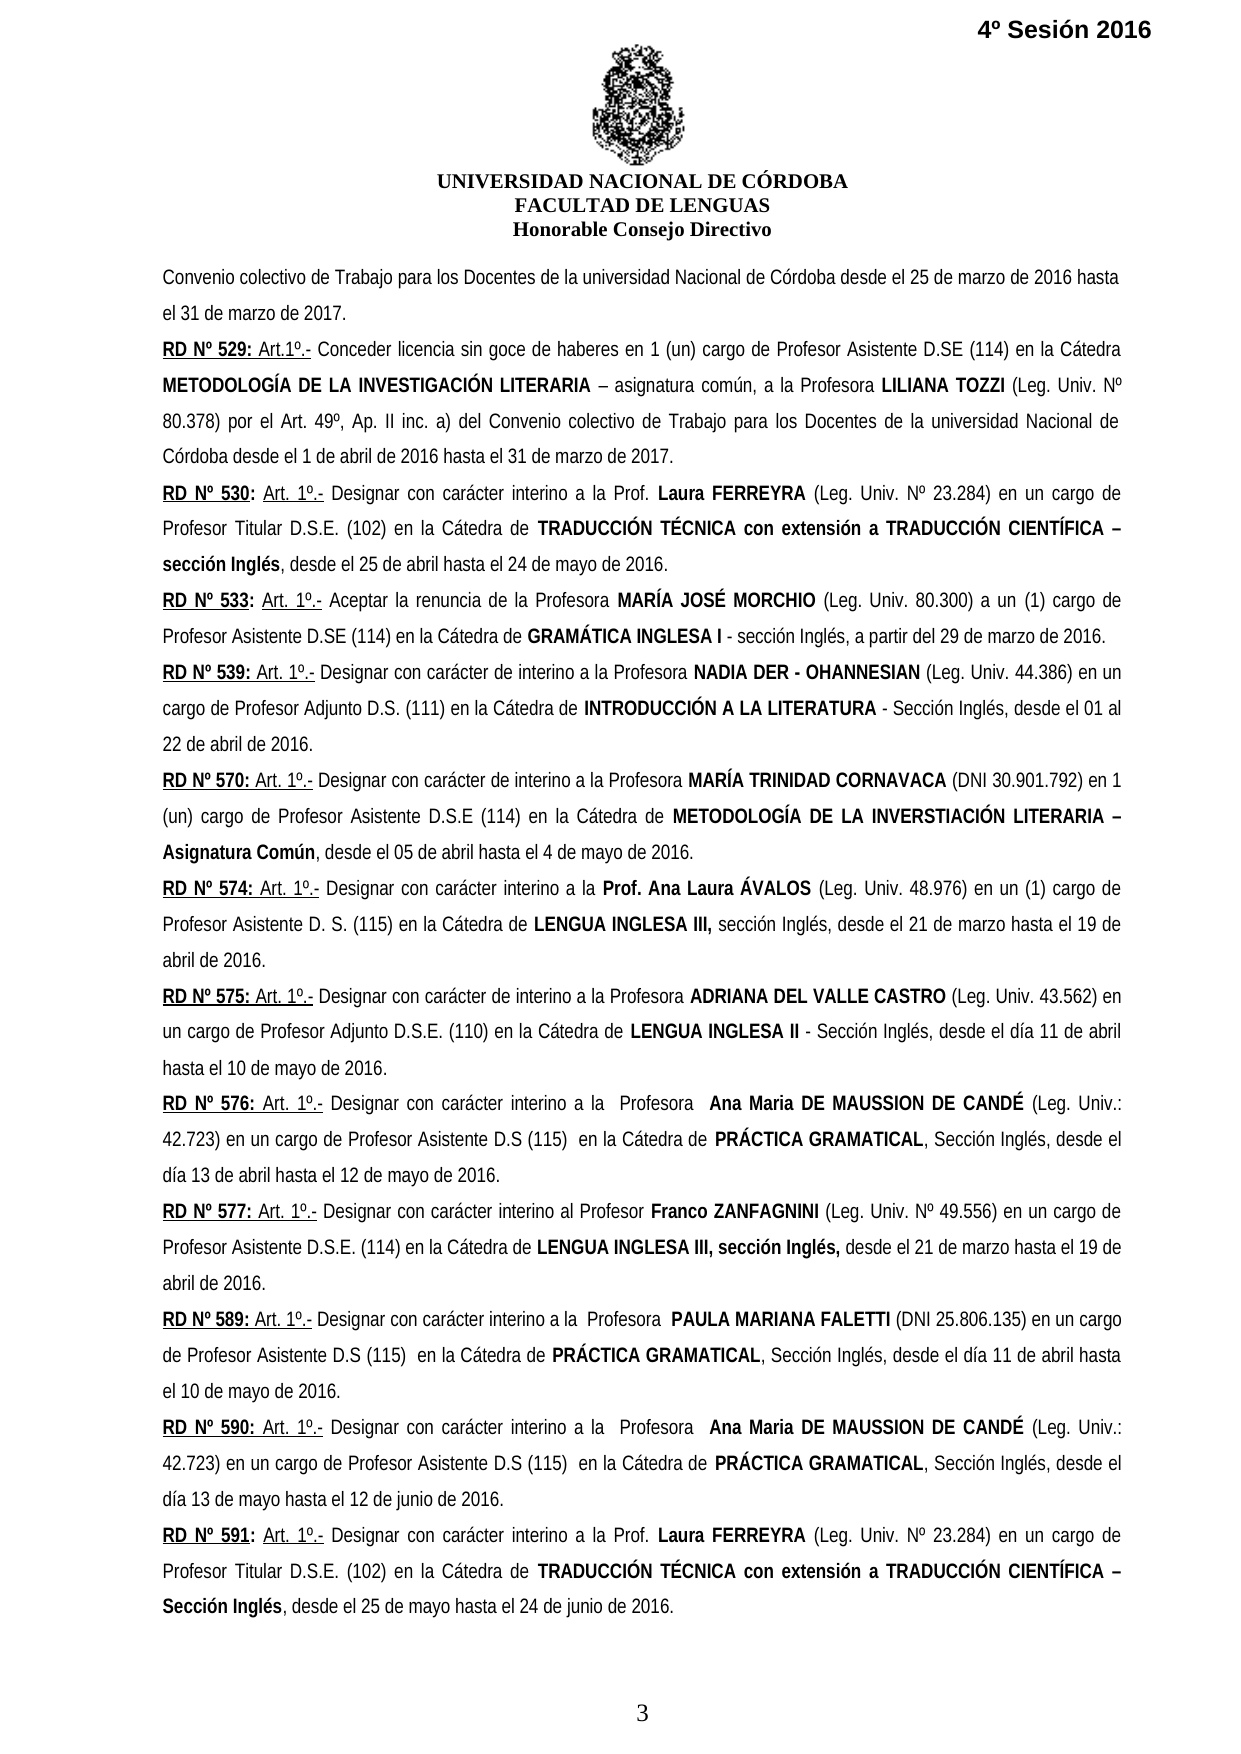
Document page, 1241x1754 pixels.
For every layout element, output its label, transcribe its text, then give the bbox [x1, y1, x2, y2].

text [162, 265, 1122, 325]
text RD Nº 530: Art. 1º.- Designar con carácter interino a la Prof. Laura FERREYRA (Leg. Univ. Nº 23.284) en un cargo de Profesor Titular D.S.E. (102) en la Cátedra de TRADUCCIÓN TÉCNICA con extensión a TRADUCCIÓN CIENTÍFICA – sección Inglés, desde el 25 de abril hasta el 24 de mayo de 2016. [162, 480, 1122, 576]
text RD Nº 539: Art. 1º.- Designar con carácter de interino a la Profesora NADIA DER - OHANNESIAN (Leg. Univ. 44.386) en un cargo de Profesor Adjunto D.S. (111) en la Cátedra de INTRODUCCIÓN A LA LITERATURA - Sección Inglés, desde el 01 al 22 de abril de 2016. [162, 660, 1122, 756]
text RD Nº 577: Art. 1º.- Designar con carácter interino al Profesor Franco ZANFAGNINI (Leg. Univ. Nº 49.556) en un cargo de Profesor Asistente D.S.E. (114) en la Cátedra de LENGUA INGLESA III, sección Inglés, desde el 21 de marzo hasta el 19 de abril de 2016. [162, 1199, 1122, 1295]
text RD Nº 591: Art. 1º.- Designar con carácter interino a la Prof. Laura FERREYRA (Leg. Univ. Nº 23.284) en un cargo de Profesor Titular D.S.E. (102) en la Cátedra de TRADUCCIÓN TÉCNICA con extensión a TRADUCCIÓN CIENTÍFICA – Sección Inglés, desde el 25 de mayo hasta el 24 de junio de 2016. [162, 1523, 1122, 1618]
text RD Nº 590: Art. 1º.- Designar con carácter interino a la Profesora Ana Maria DE MAUSSION DE CANDÉ (Leg. Univ.: 42.723) en un cargo de Profesor Asistente D.S (115) en la Cátedra de PRÁCTICA GRAMATICAL, Sección Inglés, desde el día 13 de mayo hasta el 12 de junio de 2016. [162, 1415, 1122, 1511]
text RD Nº 529: Art.1º.- Conceder licencia sin goce de haberes en 1 (un) cargo de Profesor Asistente D.SE (114) en la Cátedra METODOLOGÍA DE LA INVESTIGACIÓN LITERARIA – asignatura común, a la Profesora LILIANA TOZZI (Leg. Univ. Nº 80.378) por el Art. 49º, Ap. II inc. a) del Convenio colectivo de Trabajo para los Docentes de la universidad Nacional de Córdoba desde el 1 de abril de 2016 hasta el 31 de marzo de 2017. [162, 337, 1122, 468]
text RD Nº 575: Art. 1º.- Designar con carácter de interino a la Profesora ADRIANA DEL VALLE CASTRO (Leg. Univ. 43.562) en un cargo de Profesor Adjunto D.S.E. (110) en la Cátedra de LENGUA INGLESA II - Sección Inglés, desde el día 11 de abril hasta el 10 de mayo de 2016. [162, 983, 1122, 1079]
text RD Nº 576: Art. 1º.- Designar con carácter interino a la Profesora Ana Maria DE MAUSSION DE CANDÉ (Leg. Univ.: 42.723) en un cargo de Profesor Asistente D.S (115) en la Cátedra de PRÁCTICA GRAMATICAL, Sección Inglés, desde el día 13 de abril hasta el 12 de mayo de 2016. [162, 1091, 1122, 1187]
text RD Nº 533: Art. 1º.- Aceptar la renuncia de la Profesora MARÍA JOSÉ MORCHIO (Leg. Univ. 80.300) a un (1) cargo de Profesor Asistente D.SE (114) en la Cátedra de GRAMÁTICA INGLESA I - sección Inglés, a partir del 29 de marzo de 2016. [162, 588, 1122, 648]
text RD Nº 574: Art. 1º.- Designar con carácter interino a la Prof. Ana Laura ÁVALOS (Leg. Univ. 48.976) en un (1) cargo de Profesor Asistente D. S. (115) en la Cátedra de LENGUA INGLESA III, sección Inglés, desde el 21 de marzo hasta el 19 de abril de 2016. [162, 876, 1122, 972]
text RD Nº 570: Art. 1º.- Designar con carácter de interino a la Profesora MARÍA TRINIDAD CORNAVACA (DNI 30.901.792) en 1 (un) cargo de Profesor Asistente D.S.E (114) en la Cátedra de METODOLOGÍA DE LA INVERSTIACIÓN LITERARIA –Asignatura Común, desde el 05 de abril hasta el 4 de mayo de 2016. [162, 768, 1122, 864]
text RD Nº 589: Art. 1º.- Designar con carácter interino a la Profesora PAULA MARIANA FALETTI (DNI 25.806.135) en un cargo de Profesor Asistente D.S (115) en la Cátedra de PRÁCTICA GRAMATICAL, Sección Inglés, desde el día 11 de abril hasta el 10 de mayo de 2016. [162, 1307, 1122, 1403]
